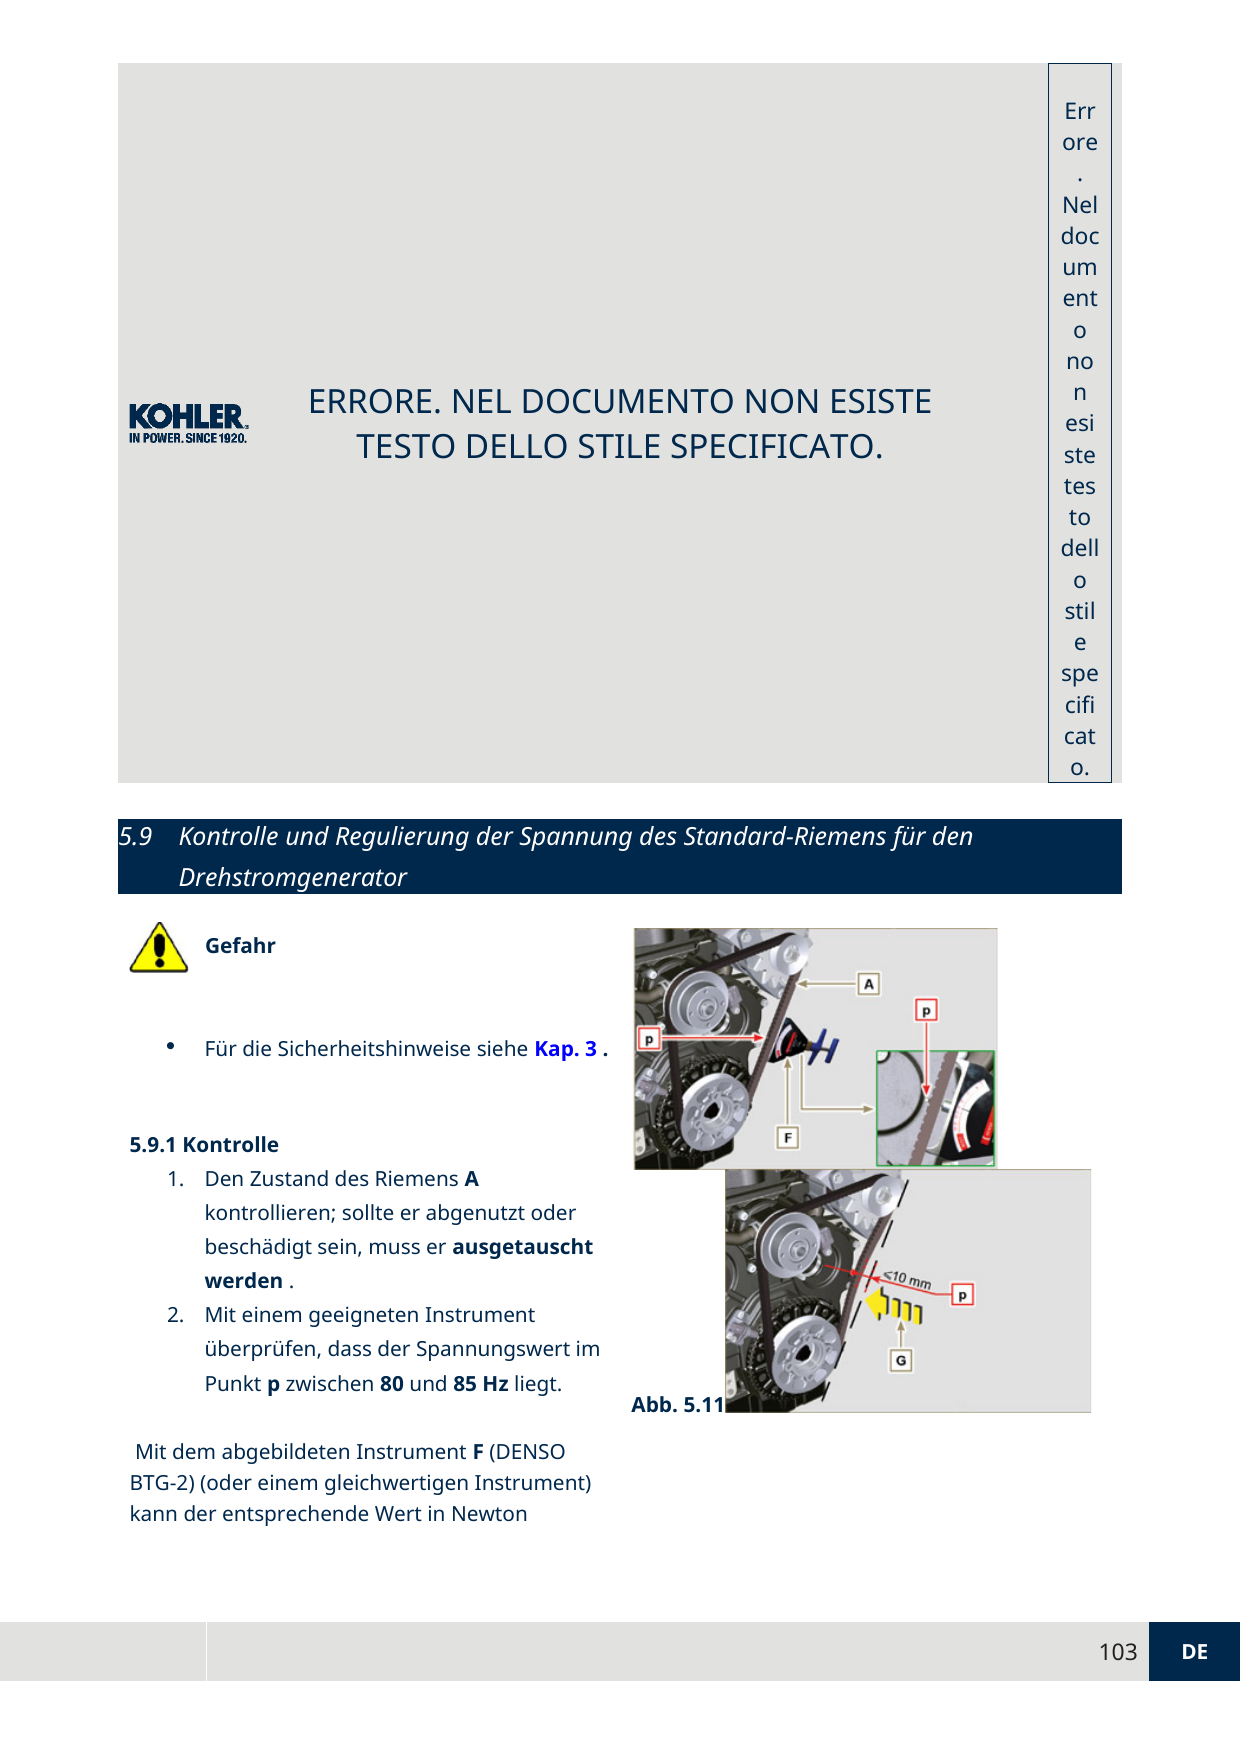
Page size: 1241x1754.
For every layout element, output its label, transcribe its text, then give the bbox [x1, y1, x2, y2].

picture [129, 922, 189, 973]
picture [631, 928, 1092, 1413]
picture [129, 403, 249, 443]
subtitle Kontrolle und Regulierung der Spannung des Standard-Riemens für den Drehstromgenerator [118, 819, 1122, 894]
table_header Gefahr Für die Sicherheitshinweise siehe Kap. 3 . 5.9.1 Kontrolle Den Zustand des Riemens A kontrollieren; sollte er abgenutzt oder beschädigt sein, muss er ausgetauscht werden . Mit einem geeigneten Instrument überprüfen, dass der Spannungswert im Punkt p zwischen 80 und 85 Hz liegt. Mit dem abgebildeten Instrument F (DENSO BTG-2) (oder einem gleichwertigen Instrument) kann der entsprechende Wert in Newton kontrolliert werden, der zwischen 350 und 450 N liegt. Sollten keine geeigneten Instrumente für eine korrekte Spannungskontrolle zur Verfügung stehen, ist in Pfeilrichtung G eine Kraft von ungefähr 10 kg im Punkt p anzusetzen; dabei darf der Riemen A maximal 10 mm nachgeben. Im gegenteiligen Fall ist eine Regulierung vorzunehmen. 5.9.2 Regulierung Die Befestigungsbolzen B und C lösen. Den Drehstromgenerator nach außen ziehen (siehe Pfeil D ), um den Riemen zu spannen. Die Bolzen B und C anziehen, dabei den Riemen gespannt halten. Die Bolzen B (Anziehmoment 25 Nm ) und C (Anziehmoment 69 Nm ) nacheinander mit Hilfe eines Drehmomentschlüssels E anziehen. Mit einem geeigneten Instrument kontrollieren, dass der Spannungswert im Punkt p zwischen 80 und 85 Hz liegt. Mit dem abgebildeten Instrument F (DENSO BTG-2) (oder einem gleichwertigen Instrument) kann der entsprechende Wert in Newton kontrolliert werden, der zwischen 350 und 450 N liegt. Sollten keine geeigneten Instrumente für eine korrekte Spannungskontrolle zur Verfügung stehen, ist in Pfeilrichtung G eine Kraft von ungefähr 10 kg im Punkt p anzusetzen; dabei darf der Riemen A maximal 10 mm nachgeben. Nach einigen Minuten im Betrieb, den Motor abstellen und warten, dass er sich auf Umgebungstemperatur abkühlt; anschließend die Vorgänge 2, 3, 4 und 5 wiederholen, wenn die Riemenspannung außerhalb der vorgeschriebenen Werte liegt. ANMERKUNG: Für den Austausch eine Vertragswerkstatt von KOHLER kontaktieren. [118, 913, 620, 1543]
table_header Abb. 5.11 Abb. 5.12 Abb. 5.13 [620, 913, 1122, 1543]
